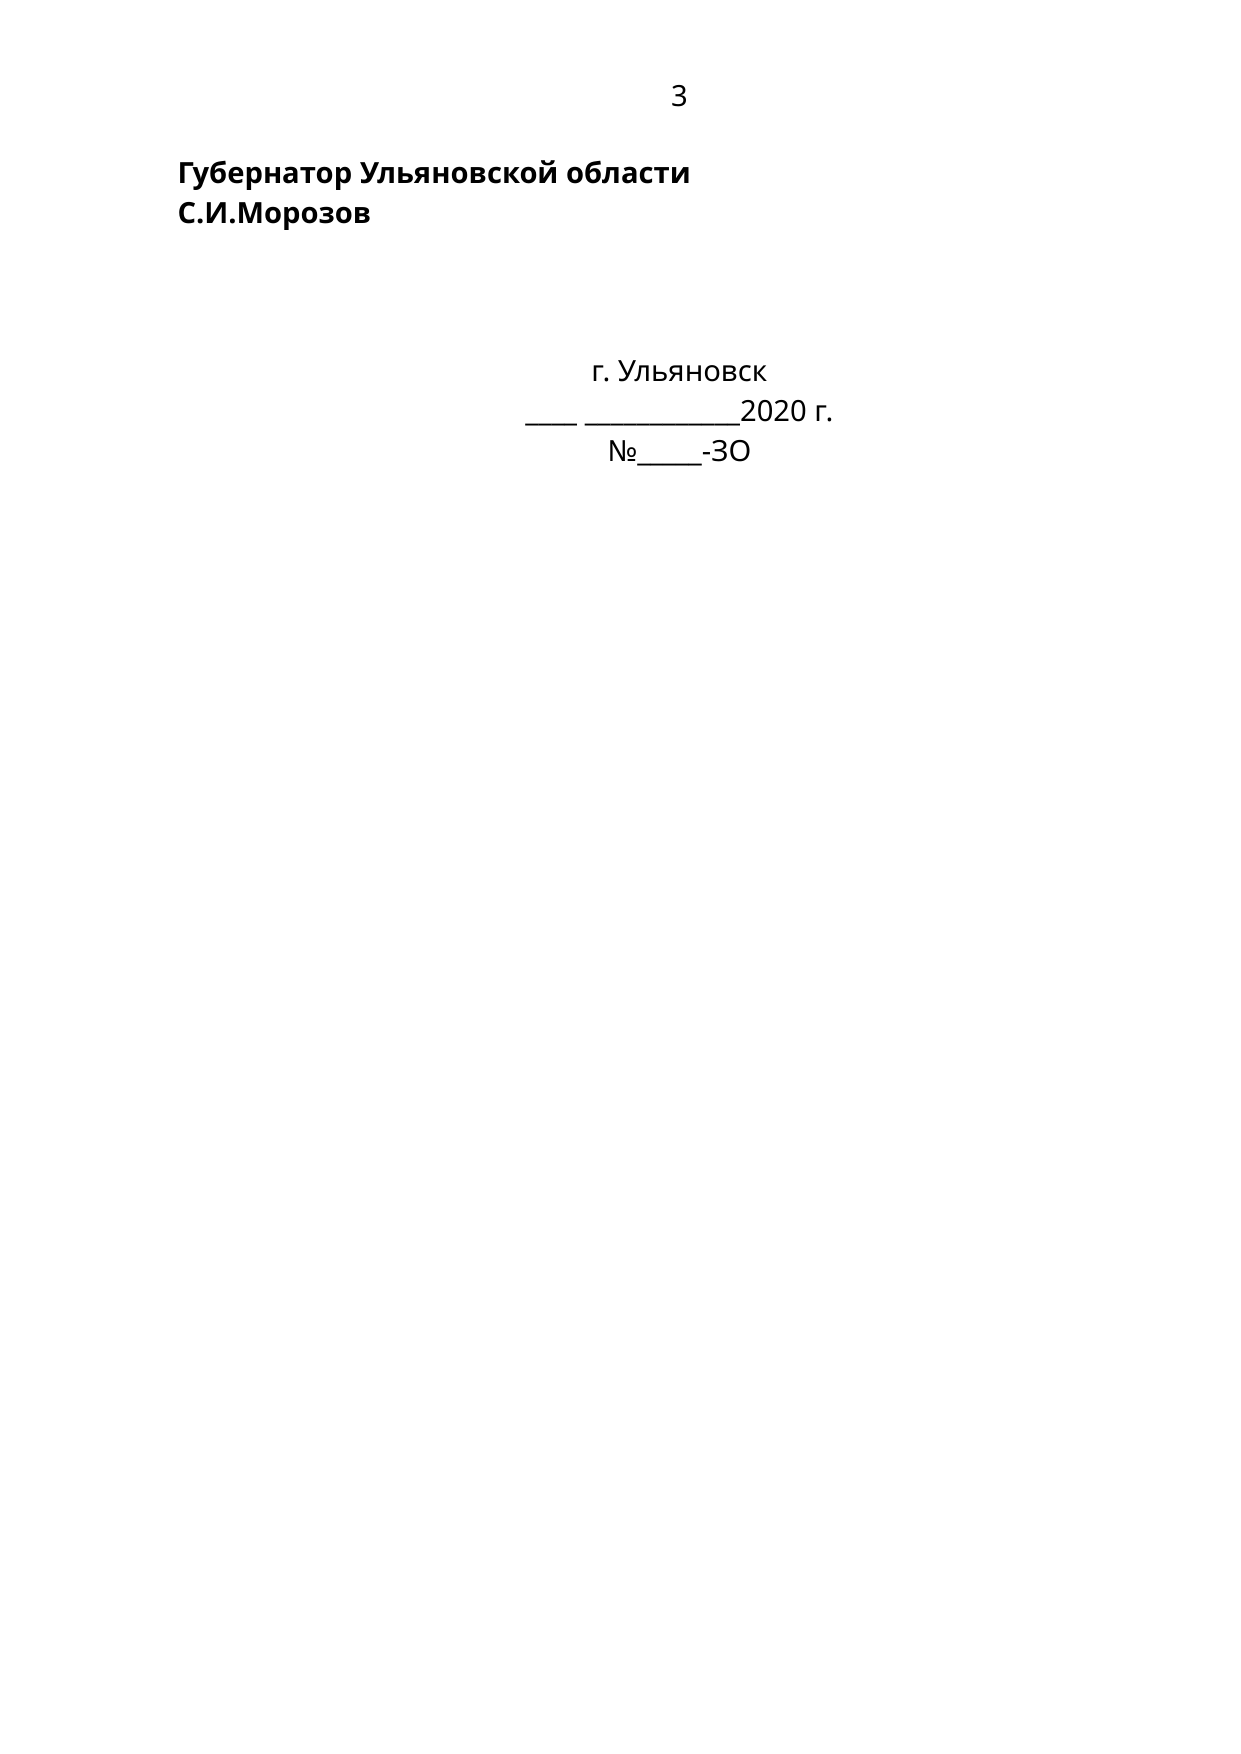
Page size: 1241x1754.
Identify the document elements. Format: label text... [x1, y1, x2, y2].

text Губернатор Ульяновской области С.И.Морозов [177, 152, 1181, 232]
text г. Ульяновск [177, 351, 1181, 390]
text ____ ____________2020 г. [177, 390, 1181, 430]
text №_____-ЗО [177, 430, 1181, 470]
